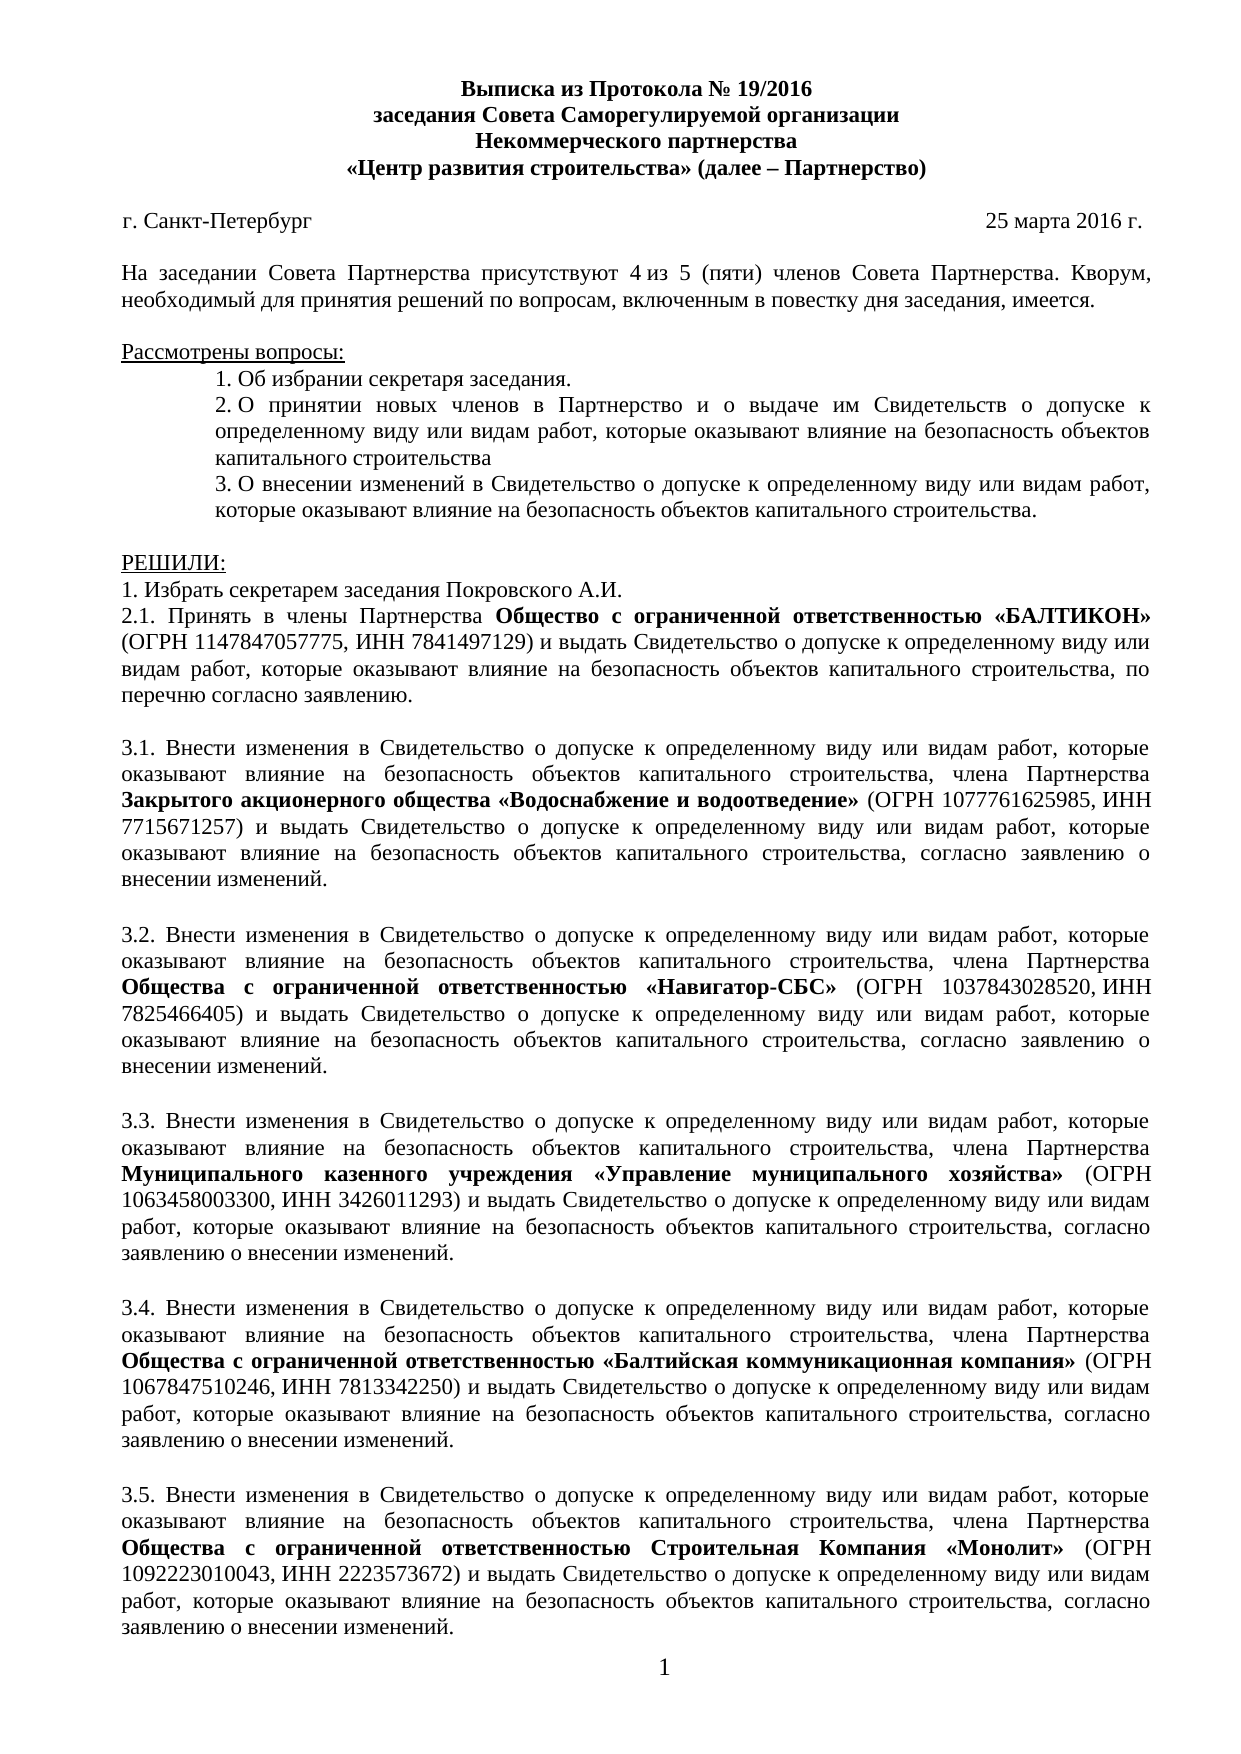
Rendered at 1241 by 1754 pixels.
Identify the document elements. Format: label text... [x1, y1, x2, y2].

text 3.1. Внести изменения в Свидетельство о допуске к определенному виду или видам работ, которые оказывают влияние на безопасность объектов капитального строительства, члена Партнерства Закрытого акционерного общества «Водоснабжение и водоотведение» (ОГРН 1077761625985, ИНН 7715671257) и выдать Свидетельство о допуске к определенному виду или видам работ, которые оказывают влияние на безопасность объектов капитального строительства, согласно заявлению о внесении изменений. [121, 734, 1152, 892]
table_header 25 марта 2016 г. [633, 207, 1154, 233]
table_header г. Санкт-Петербург [111, 207, 632, 233]
text 2. О принятии новых членов в Партнерство и о выдаче им Свидетельств о допуске к определенному виду или видам работ, которые оказывают влияние на безопасность объектов капитального строительства [215, 391, 1152, 470]
text 2.1. Принять в члены Партнерства Общество с ограниченной ответственностью «БАЛТИКОН» (ОГРН 1147847057775, ИНН 7841497129) и выдать Свидетельство о допуске к определенному виду или видам работ, которые оказывают влияние на безопасность объектов капитального строительства, по перечню согласно заявлению. [121, 602, 1152, 707]
text заседания Совета Саморегулируемой организации [121, 101, 1152, 128]
text «Центр развития строительства» (далее – Партнерство) [121, 154, 1152, 180]
text 3.3. Внести изменения в Свидетельство о допуске к определенному виду или видам работ, которые оказывают влияние на безопасность объектов капитального строительства, члена Партнерства Муниципального казенного учреждения «Управление муниципального хозяйства» (ОГРН 1063458003300, ИНН 3426011293) и выдать Свидетельство о допуске к определенному виду или видам работ, которые оказывают влияние на безопасность объектов капитального строительства, согласно заявлению о внесении изменений. [121, 1107, 1152, 1266]
text 3.4. Внести изменения в Свидетельство о допуске к определенному виду или видам работ, которые оказывают влияние на безопасность объектов капитального строительства, члена Партнерства Общества с ограниченной ответственностью «Балтийская коммуникационная компания» (ОГРН 1067847510246, ИНН 7813342250) и выдать Свидетельство о допуске к определенному виду или видам работ, которые оказывают влияние на безопасность объектов капитального строительства, согласно заявлению о внесении изменений. [121, 1294, 1152, 1452]
text 3.5. Внести изменения в Свидетельство о допуске к определенному виду или видам работ, которые оказывают влияние на безопасность объектов капитального строительства, члена Партнерства Общества с ограниченной ответственностью Строительная Компания «Монолит» (ОГРН 1092223010043, ИНН 2223573672) и выдать Свидетельство о допуске к определенному виду или видам работ, которые оказывают влияние на безопасность объектов капитального строительства, согласно заявлению о внесении изменений. [121, 1481, 1152, 1639]
text На заседании Совета Партнерства присутствуют 4 из 5 (пяти) членов Совета Партнерства. Кворум, необходимый для принятия решений по вопросам, включенным в повестку дня заседания, имеется. [121, 259, 1152, 312]
text Некоммерческого партнерства [121, 128, 1152, 154]
text Выписка из Протокола № 19/2016 [121, 75, 1152, 101]
text 1. Об избрании секретаря заседания. [215, 365, 1152, 391]
text Рассмотрены вопросы: [121, 338, 1152, 365]
text 1. Избрать секретарем заседания Покровского А.И. [121, 576, 1152, 602]
text 3. О внесении изменений в Свидетельство о допуске к определенному виду или видам работ, которые оказывают влияние на безопасность объектов капитального строительства. [215, 470, 1152, 523]
text 3.2. Внести изменения в Свидетельство о допуске к определенному виду или видам работ, которые оказывают влияние на безопасность объектов капитального строительства, члена Партнерства Общества с ограниченной ответственностью «Навигатор-СБС» (ОГРН 1037843028520, ИНН 7825466405) и выдать Свидетельство о допуске к определенному виду или видам работ, которые оказывают влияние на безопасность объектов капитального строительства, согласно заявлению о внесении изменений. [121, 921, 1152, 1079]
text РЕШИЛИ: [121, 549, 1152, 576]
